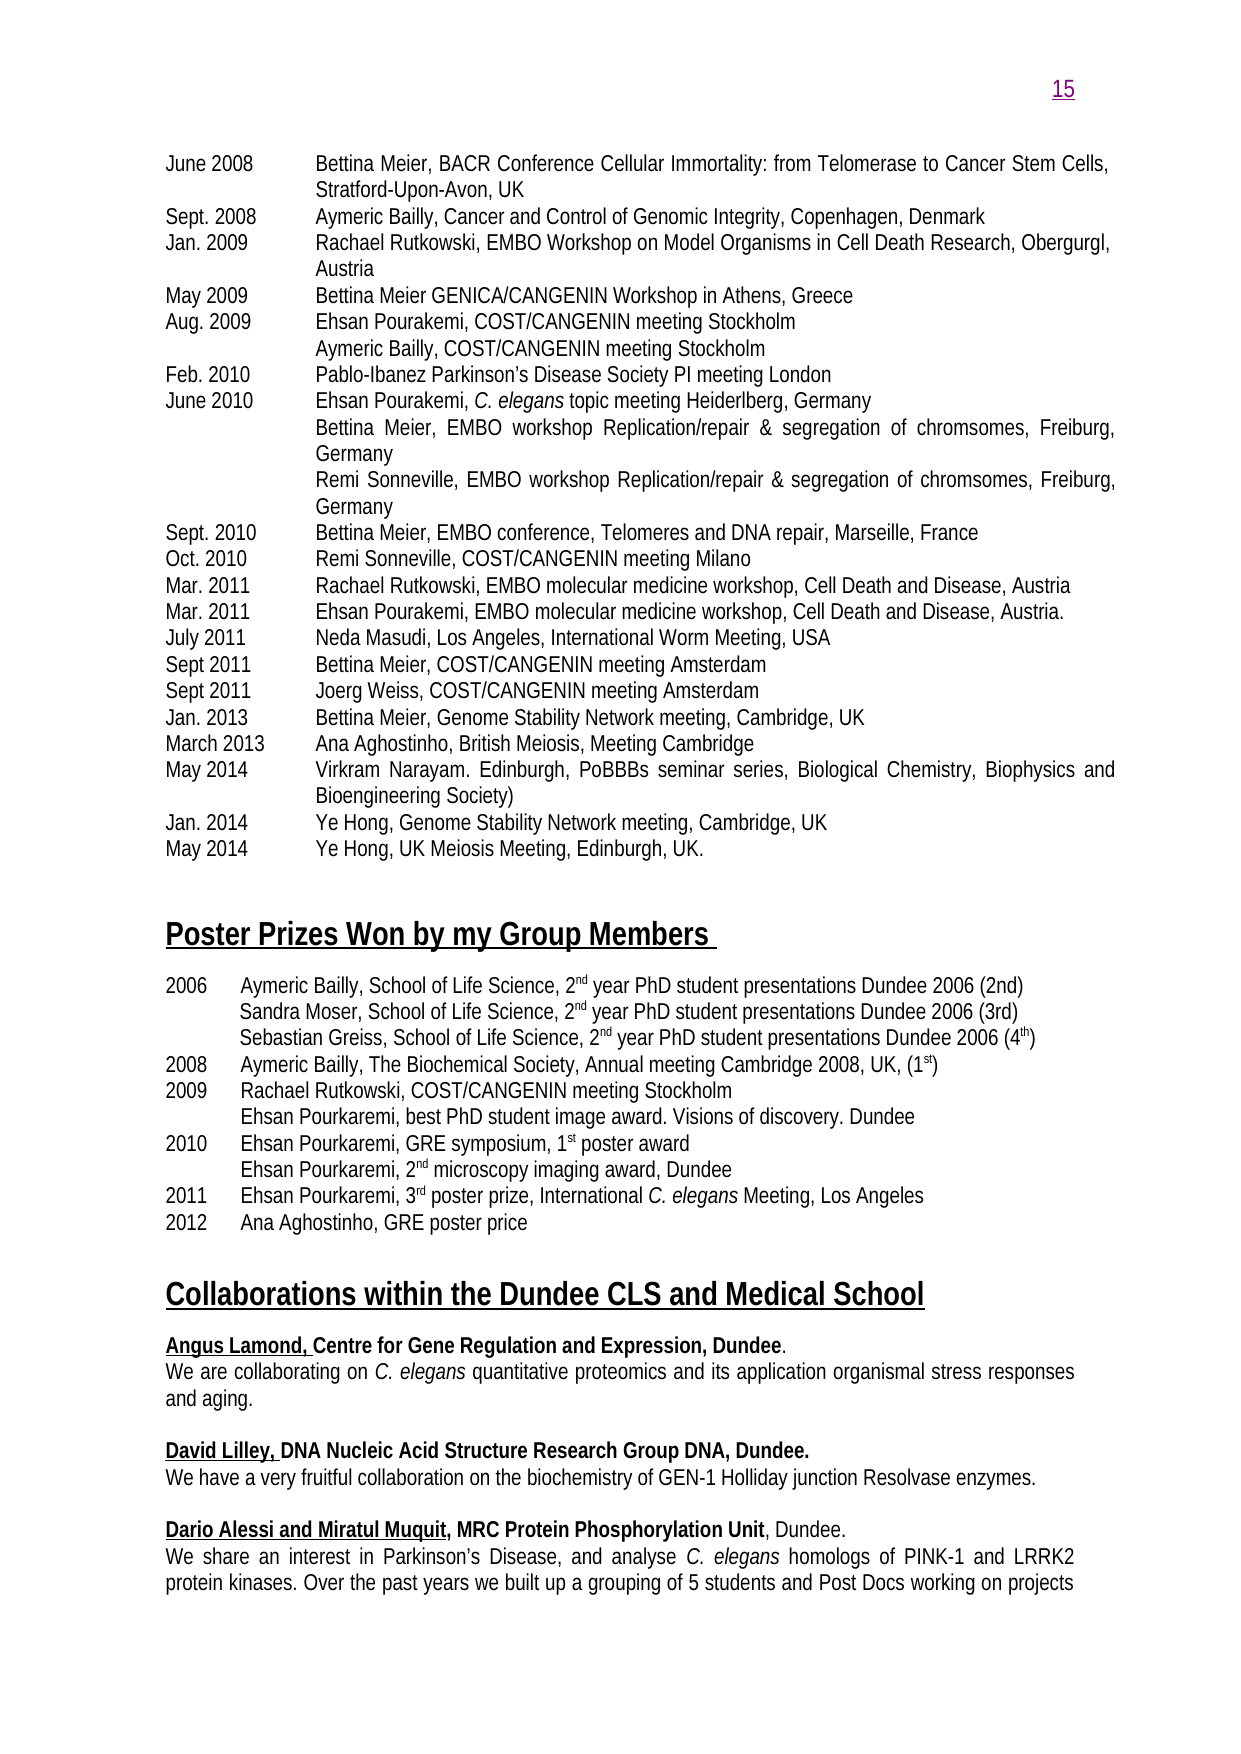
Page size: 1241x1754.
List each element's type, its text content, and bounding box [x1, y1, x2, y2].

text June 2010 Ehsan Pourakemi, C. elegans topic meeting Heiderlberg, Germany [165, 387, 1116, 413]
text Sandra Moser, School of Life Science, 2nd year PhD student presentations Dundee 2006 (3rd) [239, 998, 1075, 1024]
text Poster Prizes Won by my Group Members [165, 914, 1116, 952]
text Mar. 2011 Rachael Rutkowski, EMBO molecular medicine workshop, Cell Death and Disease, Austria [165, 572, 1116, 598]
text Bettina Meier, EMBO workshop Replication/repair & segregation of chromsomes, Freiburg, Germany [315, 413, 1116, 466]
text Jan. 2013 Bettina Meier, Genome Stability Network meeting, Cambridge, UK [165, 703, 1116, 730]
text Sebastian Greiss, School of Life Science, 2nd year PhD student presentations Dundee 2006 (4th) [239, 1024, 1075, 1051]
text March 2013 Ana Aghostinho, British Meiosis, Meeting Cambridge [165, 730, 1116, 756]
text May 2014 Ye Hong, UK Meiosis Meeting, Edinburgh, UK. [165, 835, 1116, 862]
text July 2011 Neda Masudi, Los Angeles, International Worm Meeting, USA [165, 624, 1116, 651]
text June 2008 Bettina Meier, BACR Conference Cellular Immortality: from Telomerase to Cancer Stem Cells, Stratford-Upon-Avon, UK [165, 150, 1116, 203]
text Sept 2011 Joerg Weiss, COST/CANGENIN meeting Amsterdam [165, 677, 1116, 703]
text David Lilley, DNA Nucleic Acid Structure Research Group DNA, Dundee. [165, 1437, 1075, 1464]
text Collaborations within the Dundee CLS and Medical School [165, 1274, 1116, 1313]
text 2009 Rachael Rutkowski, COST/CANGENIN meeting Stockholm [165, 1077, 1075, 1103]
text Mar. 2011 Ehsan Pourakemi, EMBO molecular medicine workshop, Cell Death and Disease, Austria. [165, 598, 1116, 624]
text Aymeric Bailly, COST/CANGENIN meeting Stockholm [165, 334, 1116, 361]
text Oct. 2010 Remi Sonneville, COST/CANGENIN meeting Milano [165, 545, 1116, 572]
text May 2014 Virkram Narayam. Edinburgh, PoBBBs seminar series, Biological Chemistry, Biophysics and Bioengineering Society) [165, 756, 1116, 809]
text Dario Alessi and Miratul Muquit, MRC Protein Phosphorylation Unit, Dundee. [165, 1516, 1075, 1543]
text Jan. 2014 Ye Hong, Genome Stability Network meeting, Cambridge, UK [165, 809, 1116, 835]
text Jan. 2009 Rachael Rutkowski, EMBO Workshop on Model Organisms in Cell Death Research, Obergurgl, Austria [165, 229, 1116, 282]
text May 2009 Bettina Meier GENICA/CANGENIN Workshop in Athens, Greece [165, 282, 1116, 308]
text Remi Sonneville, EMBO workshop Replication/repair & segregation of chromsomes, Freiburg, Germany [315, 466, 1116, 519]
text Angus Lamond, Centre for Gene Regulation and Expression, Dundee. [165, 1332, 1075, 1358]
text We are collaborating on C. elegans quantitative proteomics and its application organismal stress responses and aging. [165, 1358, 1075, 1411]
text Aug. 2009 Ehsan Pourakemi, COST/CANGENIN meeting Stockholm [165, 308, 1116, 334]
text 2008 Aymeric Bailly, The Biochemical Society, Annual meeting Cambridge 2008, UK, (1st) [165, 1051, 1075, 1077]
text Ehsan Pourkaremi, 2nd microscopy imaging award, Dundee [165, 1156, 1075, 1182]
text Sept. 2010 Bettina Meier, EMBO conference, Telomeres and DNA repair, Marseille, France [165, 519, 1116, 545]
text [165, 1543, 1075, 1595]
text 2011 Ehsan Pourkaremi, 3rd poster prize, International C. elegans Meeting, Los Angeles [165, 1182, 1075, 1209]
text We have a very fruitful collaboration on the biochemistry of GEN-1 Holliday junction Resolvase enzymes. [165, 1464, 1075, 1490]
text 2010 Ehsan Pourkaremi, GRE symposium, 1st poster award [165, 1130, 1075, 1156]
text 2012 Ana Aghostinho, GRE poster price [165, 1209, 1075, 1235]
text Ehsan Pourkaremi, best PhD student image award. Visions of discovery. Dundee [165, 1103, 1075, 1130]
text Feb. 2010 Pablo-Ibanez Parkinson’s Disease Society PI meeting London [165, 361, 1116, 387]
text Sept 2011 Bettina Meier, COST/CANGENIN meeting Amsterdam [165, 651, 1116, 677]
text 2006 Aymeric Bailly, School of Life Science, 2nd year PhD student presentations Dundee 2006 (2nd) [165, 972, 1075, 998]
text Sept. 2008 Aymeric Bailly, Cancer and Control of Genomic Integrity, Copenhagen, Denmark [165, 203, 1075, 229]
